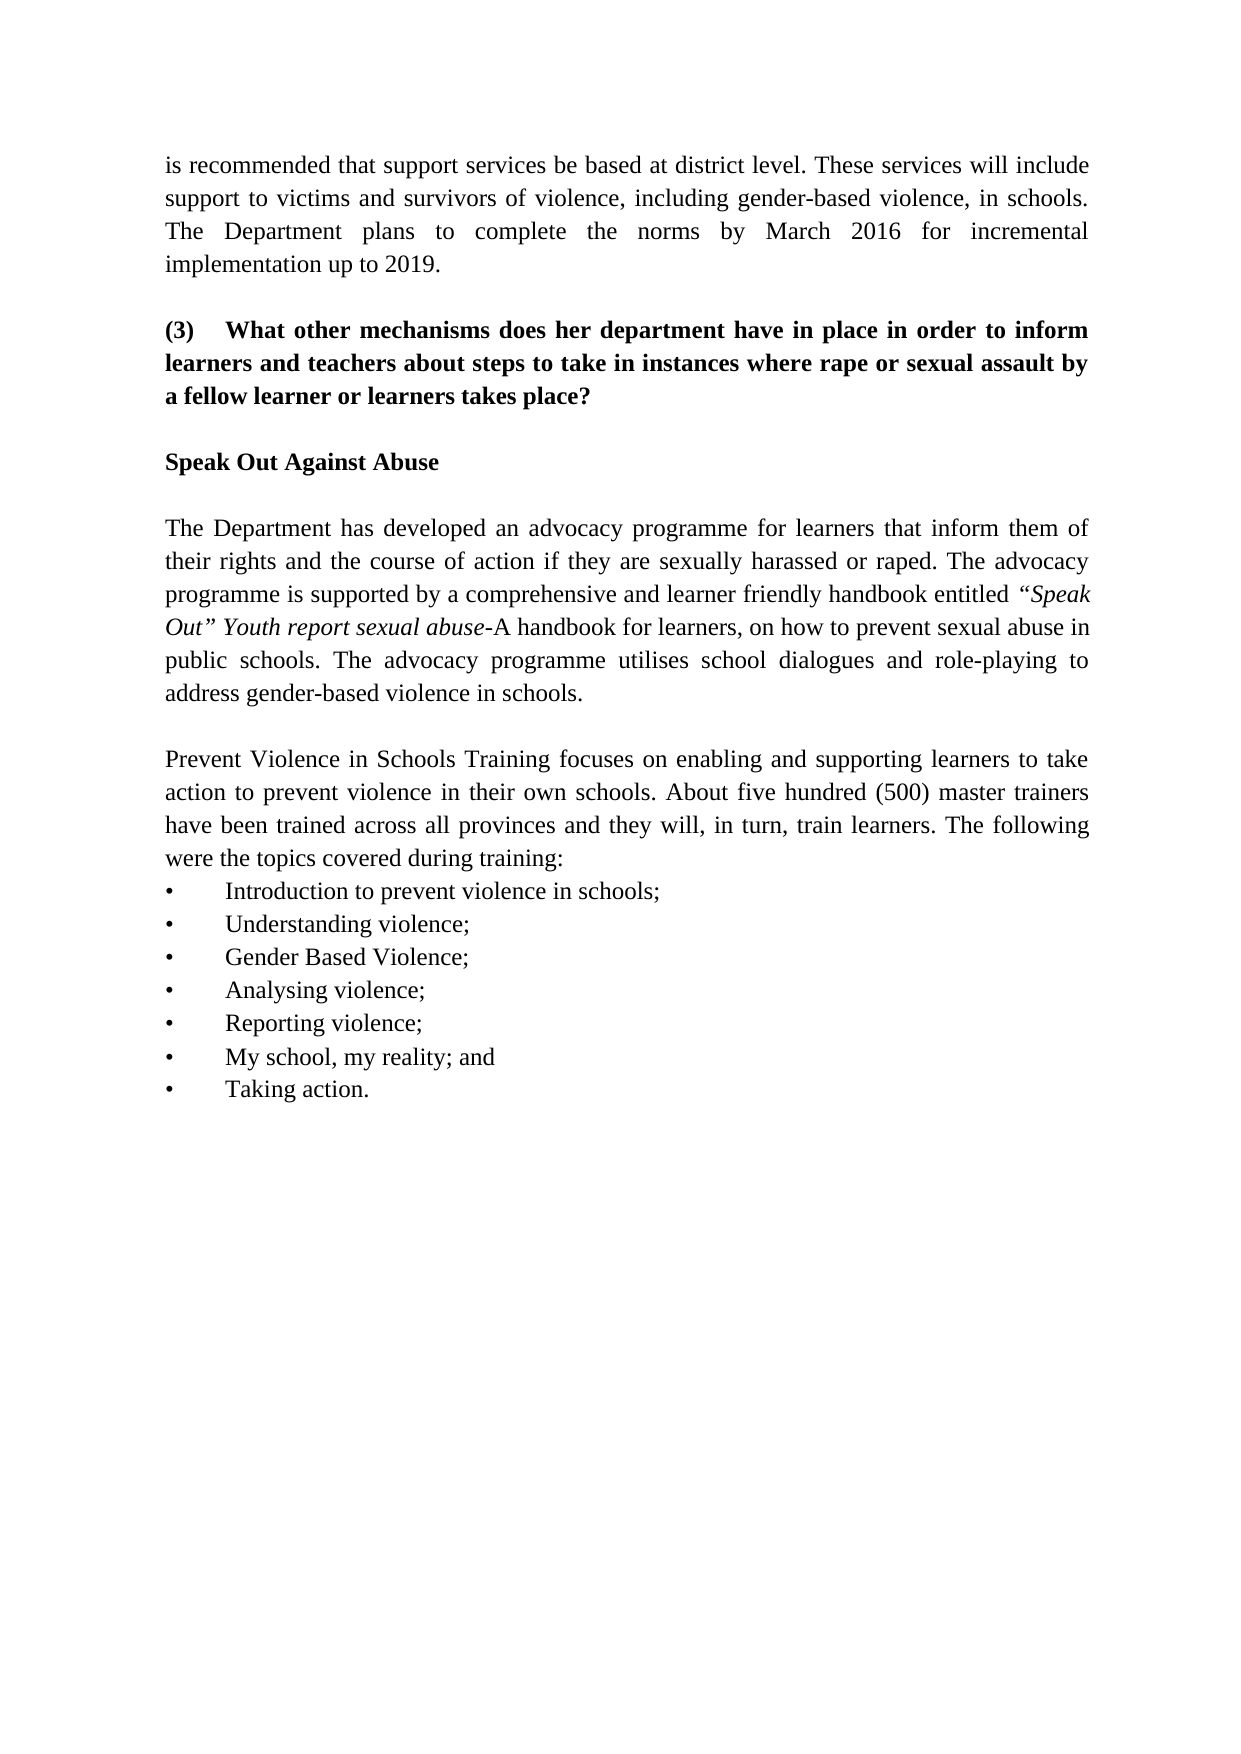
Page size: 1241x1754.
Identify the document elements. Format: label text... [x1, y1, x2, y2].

text • Taking action. [165, 1074, 1090, 1103]
text • My school, my reality; and [165, 1042, 1090, 1070]
text (3) What other mechanisms does her department have in place in order to inform learners and teachers about steps to take in instances where rape or sexual assault by a fellow learner or learners takes place? [165, 315, 1090, 410]
text • Introduction to prevent violence in schools; [165, 876, 1090, 905]
text The Department has developed an advocacy programme for learners that inform them of their rights and the course of action if they are sexually harassed or raped. The advocacy programme is supported by a comprehensive and learner friendly handbook entitled “Speak Out” Youth report sexual abuse-A handbook for learners, on how to prevent sexual abuse in public schools. The advocacy programme utilises school dialogues and role-playing to address gender-based violence in schools. [165, 513, 1090, 707]
text Prevent Violence in Schools Training focuses on enabling and supporting learners to take action to prevent violence in their own schools. About five hundred (500) master trainers have been trained across all provinces and they will, in turn, train learners. The following were the topics covered during training: [165, 744, 1090, 872]
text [165, 150, 1090, 278]
text • Reporting violence; [165, 1008, 1090, 1037]
text • Understanding violence; [165, 909, 1090, 938]
text • Gender Based Violence; [165, 942, 1090, 971]
text Speak Out Against Abuse [165, 447, 1090, 476]
text • Analysing violence; [165, 976, 1090, 1004]
